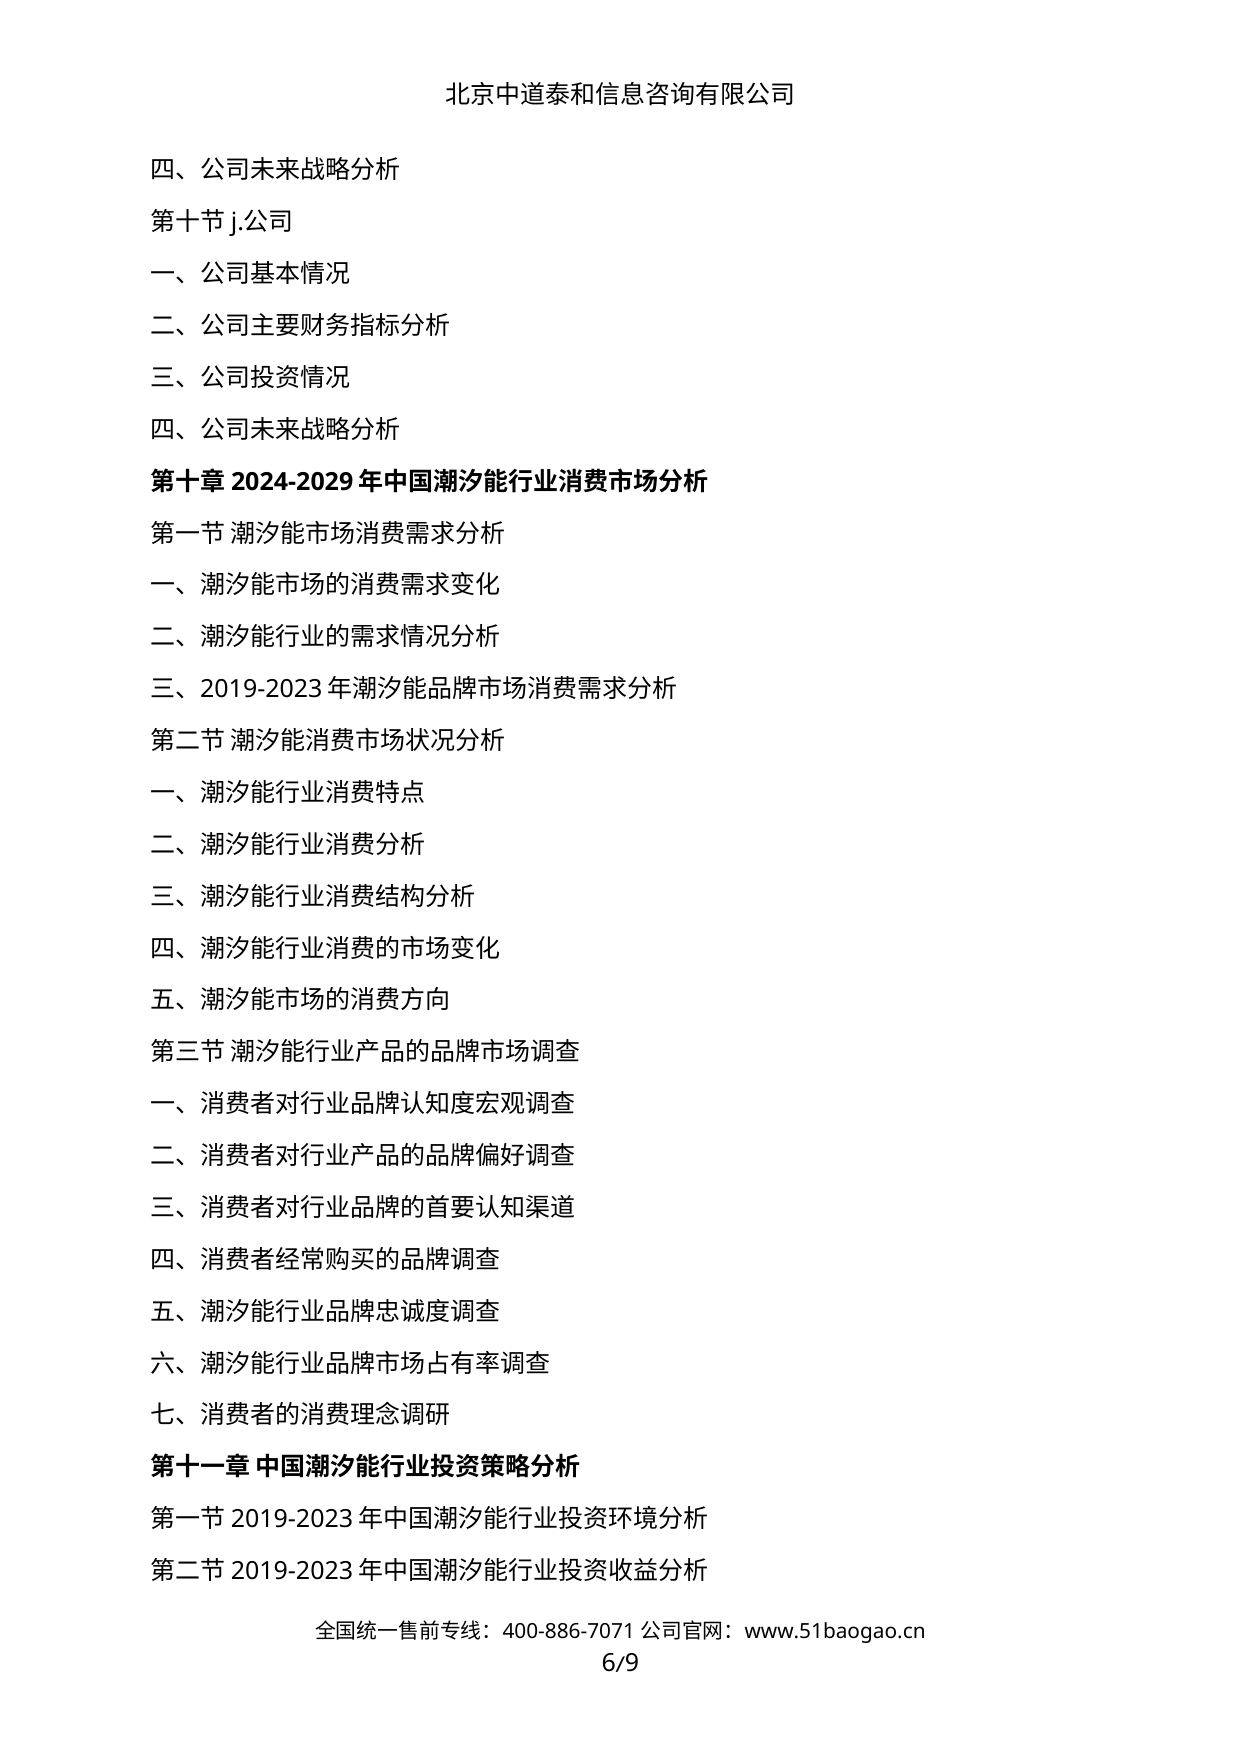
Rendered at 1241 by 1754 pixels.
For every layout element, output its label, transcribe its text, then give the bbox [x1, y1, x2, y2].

text 第二节 潮汐能消费市场状况分析 [150, 721, 1090, 757]
text 五、潮汐能市场的消费方向 [150, 980, 1090, 1016]
text 一、潮汐能行业消费特点 [150, 772, 1090, 809]
text 一、消费者对行业品牌认知度宏观调查 [150, 1084, 1090, 1120]
text 第一节 2019-2023年中国潮汐能行业投资环境分析 [150, 1499, 1090, 1535]
text 第十一章 中国潮汐能行业投资策略分析 [150, 1447, 1090, 1483]
text 四、公司未来战略分析 [150, 409, 1090, 446]
text 三、2019-2023年潮汐能品牌市场消费需求分析 [150, 669, 1090, 705]
text 第三节 潮汐能行业产品的品牌市场调查 [150, 1032, 1090, 1068]
text 四、公司未来战略分析 [150, 150, 1090, 186]
text 第十节 j.公司 [150, 202, 1090, 238]
text 四、潮汐能行业消费的市场变化 [150, 928, 1090, 964]
text 一、潮汐能市场的消费需求变化 [150, 565, 1090, 601]
text 第十章 2024-2029年中国潮汐能行业消费市场分析 [150, 461, 1090, 497]
text 五、潮汐能行业品牌忠诚度调查 [150, 1291, 1090, 1327]
text 六、潮汐能行业品牌市场占有率调查 [150, 1343, 1090, 1379]
text 四、消费者经常购买的品牌调查 [150, 1239, 1090, 1276]
text 七、消费者的消费理念调研 [150, 1395, 1090, 1431]
text 三、消费者对行业品牌的首要认知渠道 [150, 1187, 1090, 1224]
text 二、公司主要财务指标分析 [150, 306, 1090, 342]
text 二、消费者对行业产品的品牌偏好调查 [150, 1136, 1090, 1172]
text 第二节 2019-2023年中国潮汐能行业投资收益分析 [150, 1551, 1090, 1587]
text 二、潮汐能行业消费分析 [150, 824, 1090, 861]
text 一、公司基本情况 [150, 254, 1090, 290]
text 二、潮汐能行业的需求情况分析 [150, 617, 1090, 653]
text 三、公司投资情况 [150, 357, 1090, 394]
text 第一节 潮汐能市场消费需求分析 [150, 513, 1090, 549]
text 三、潮汐能行业消费结构分析 [150, 876, 1090, 912]
